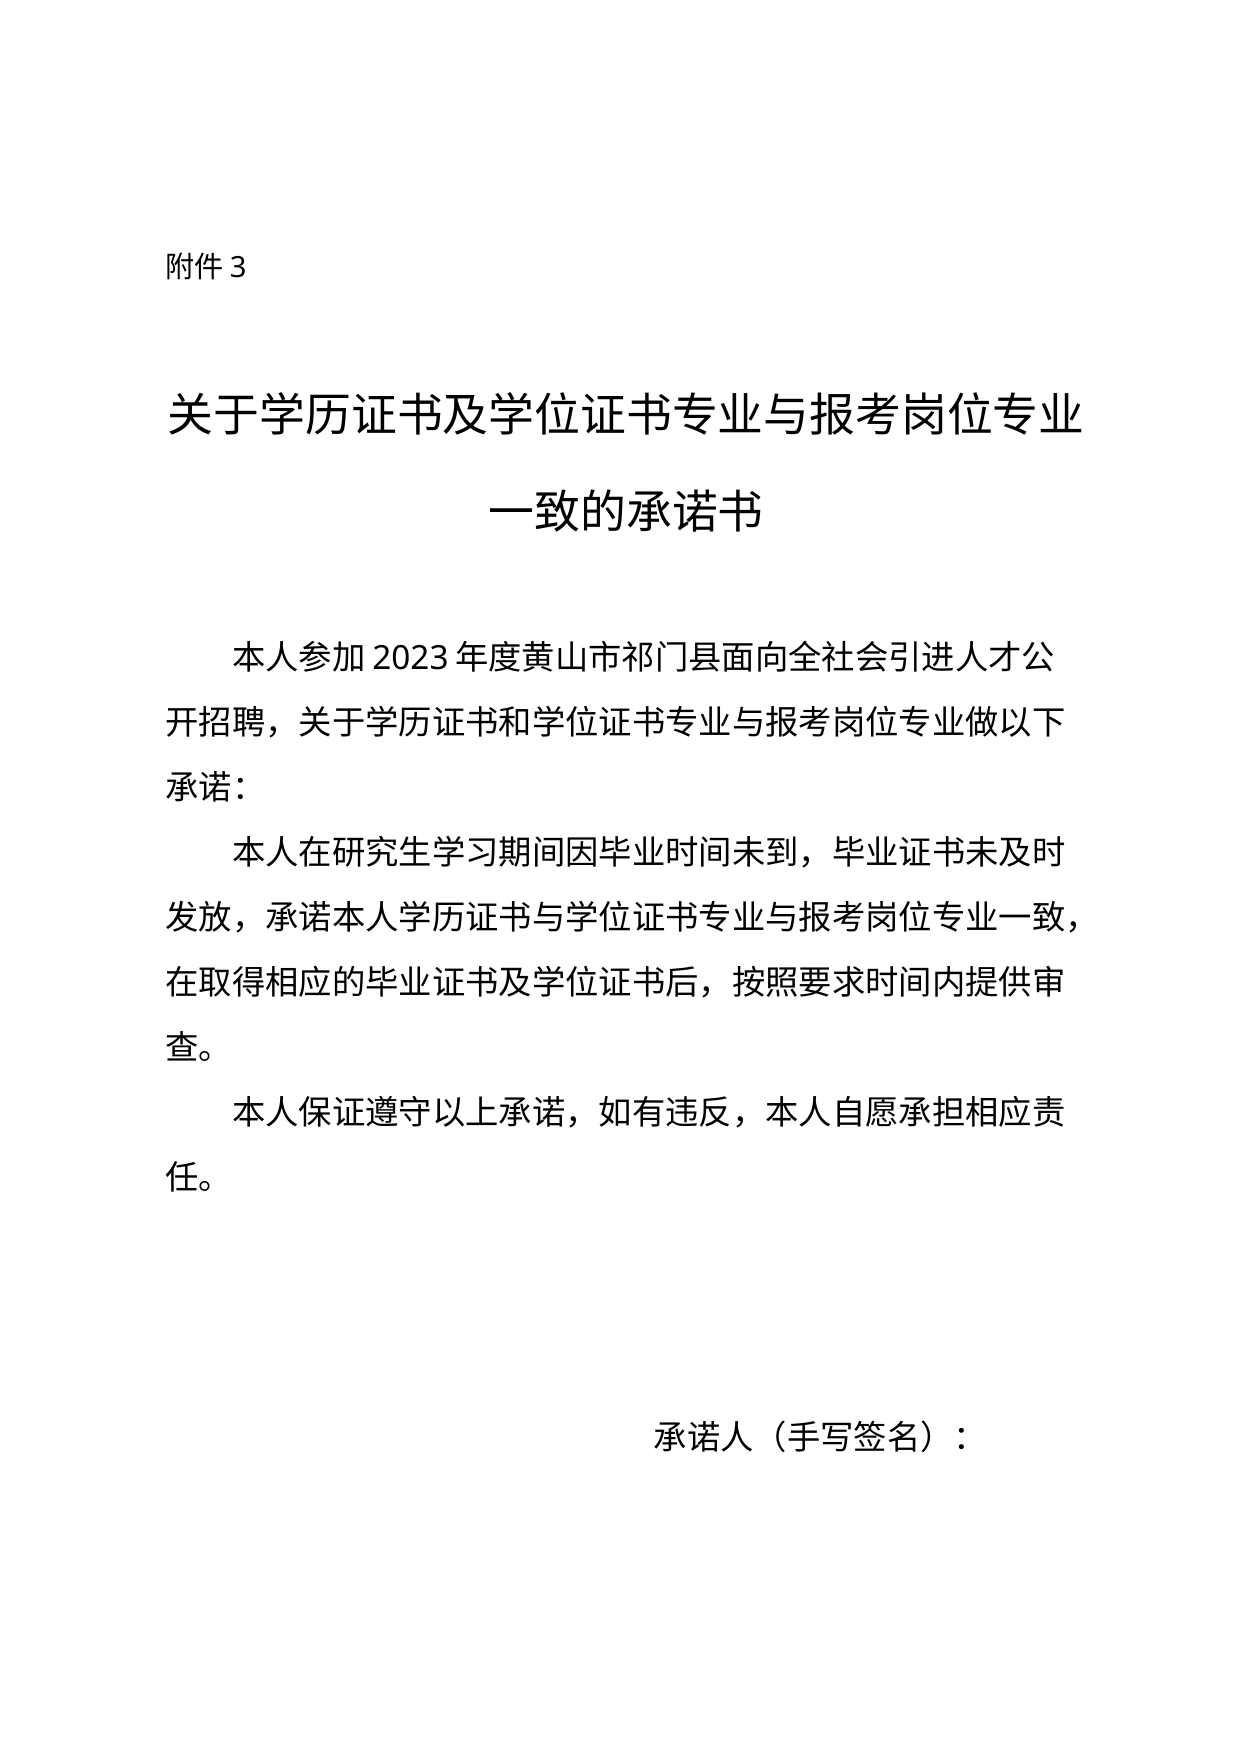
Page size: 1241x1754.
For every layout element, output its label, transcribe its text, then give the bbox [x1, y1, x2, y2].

text 本人在研究生学习期间因毕业时间未到，毕业证书未及时发放，承诺本人学历证书与学位证书专业与报考岗位专业一致，在取得相应的毕业证书及学位证书后，按照要求时间内提供审查。 [165, 818, 1087, 1078]
text 本人参加2023年度黄山市祁门县面向全社会引进人才公开招聘，关于学历证书和学位证书专业与报考岗位专业做以下承诺： [165, 623, 1087, 818]
text 附件3 [165, 233, 1087, 298]
text 本人保证遵守以上承诺，如有违反，本人自愿承担相应责任。 [165, 1078, 1087, 1208]
text 关于学历证书及学位证书专业与报考岗位专业一致的承诺书 [165, 363, 1087, 558]
text 承诺人（手写签名）： [165, 1403, 987, 1468]
